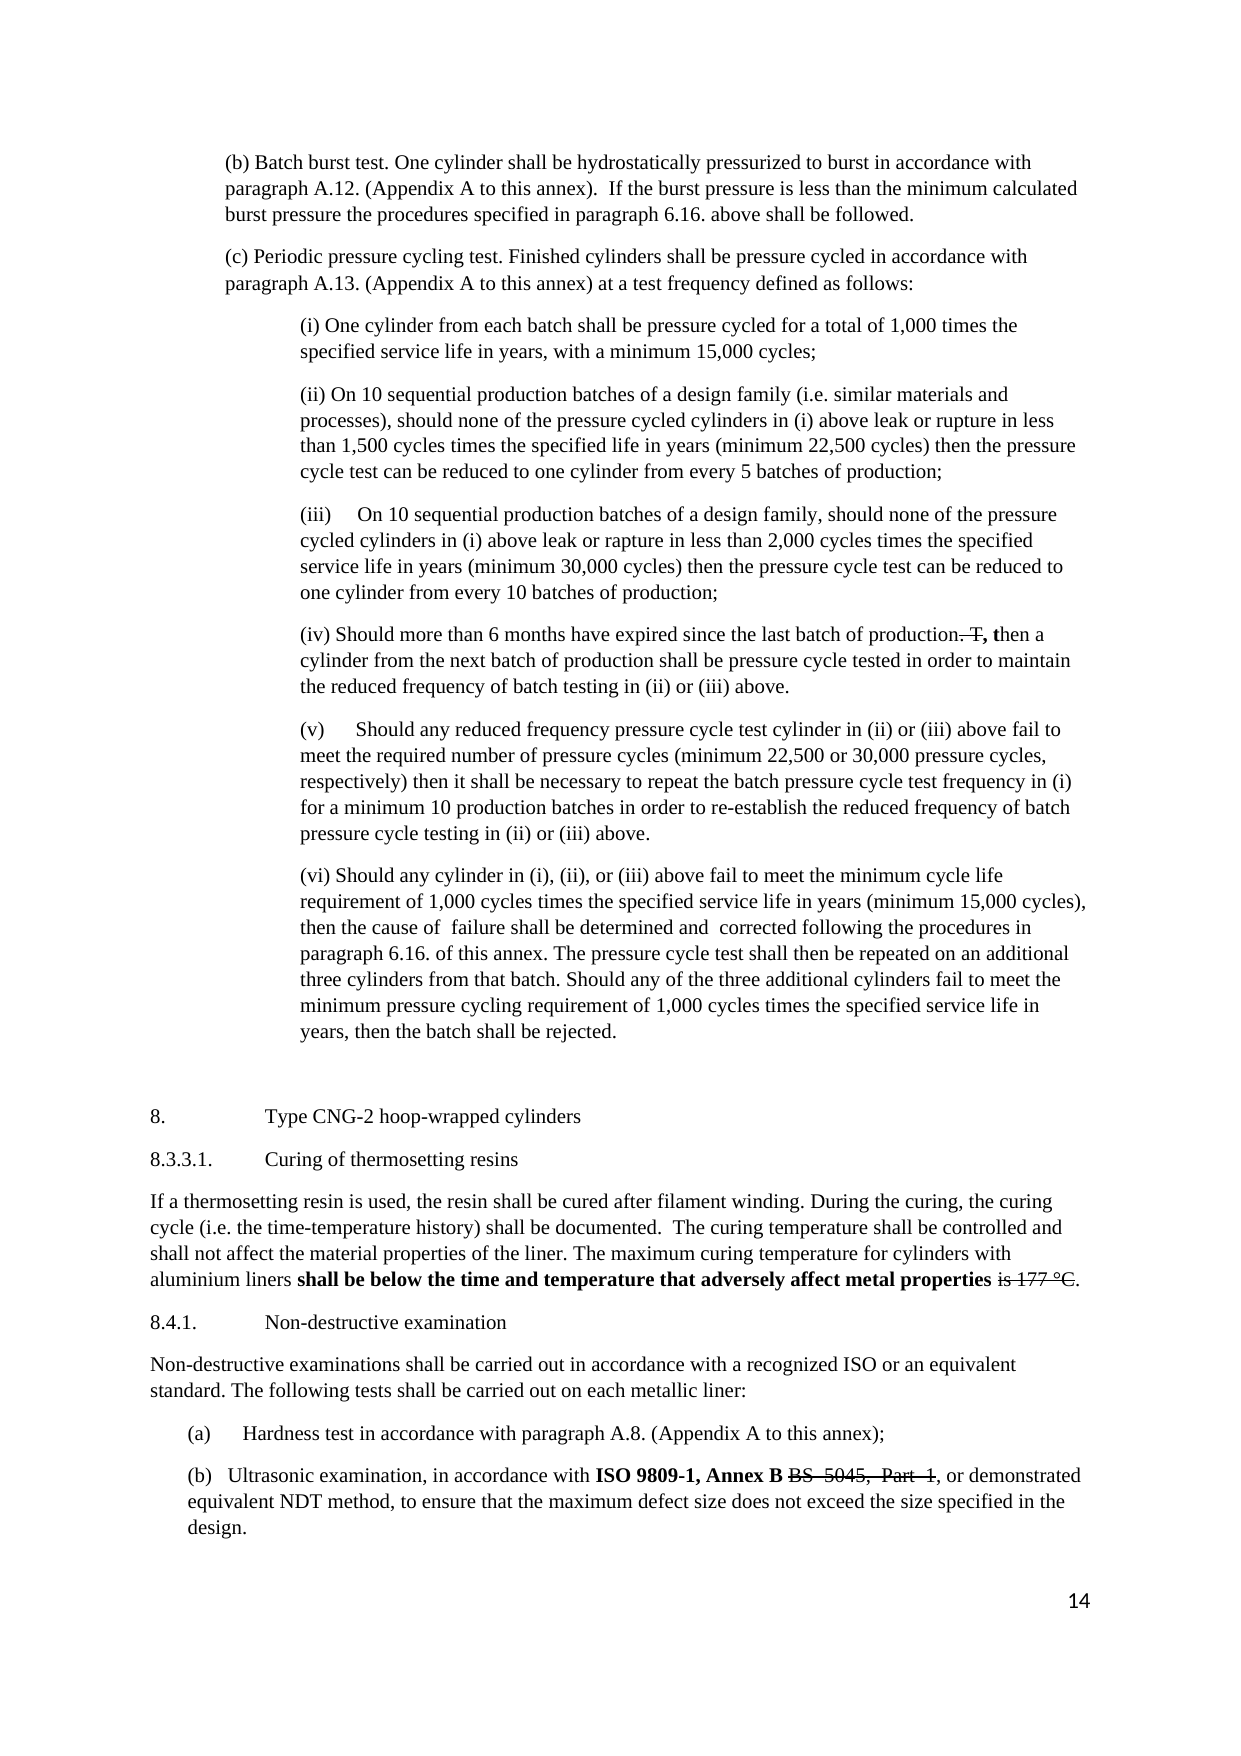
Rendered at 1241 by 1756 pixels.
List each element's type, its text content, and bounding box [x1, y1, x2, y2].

text 8.4.1. Non-destructive examination [150, 1310, 1090, 1334]
text (b) Ultrasonic examination, in accordance with ISO 9809-1, Annex B BS 5045, Part 1, or demonstrated equivalent NDT method, to ensure that the maximum defect size does not exceed the size specified in the design. [187, 1463, 1090, 1539]
text (v) Should any reduced frequency pressure cycle test cylinder in (ii) or (iii) above fail to meet the required number of pressure cycles (minimum 22,500 or 30,000 pressure cycles, respectively) then it shall be necessary to repeat the batch pressure cycle test frequency in (i) for a minimum 10 production batches in order to re-establish the reduced frequency of batch pressure cycle testing in (ii) or (iii) above. [300, 717, 1090, 845]
text (b) Batch burst test. One cylinder shall be hydrostatically pressurized to burst in accordance with paragraph A.12. (Appendix A to this annex). If the burst pressure is less than the minimum calculated burst pressure the procedures specified in paragraph 6.16. above shall be followed. [225, 150, 1090, 226]
text If a thermosetting resin is used, the resin shall be cured after filament winding. During the curing, the curing cycle (i.e. the time-temperature history) shall be documented. The curing temperature shall be controlled and shall not affect the material properties of the liner. The maximum curing temperature for cylinders with aluminium liners shall be below the time and temperature that adversely affect metal properties is 177 °C. [150, 1189, 1090, 1291]
text (c) Periodic pressure cycling test. Finished cylinders shall be pressure cycled in accordance with paragraph A.13. (Appendix A to this annex) at a test frequency defined as follows: [225, 244, 1090, 294]
text (iii) On 10 sequential production batches of a design family, should none of the pressure cycled cylinders in (i) above leak or rapture in less than 2,000 cycles times the specified service life in years (minimum 30,000 cycles) then the pressure cycle test can be reduced to one cylinder from every 10 batches of production; [300, 502, 1090, 604]
text (iv) Should more than 6 months have expired since the last batch of production. T, then a cylinder from the next batch of production shall be pressure cycle tested in order to maintain the reduced frequency of batch testing in (ii) or (iii) above. [300, 622, 1090, 698]
list Hardness test in accordance with paragraph A.8. (Appendix A to this annex); [187, 1421, 1090, 1445]
text (i) One cylinder from each batch shall be pressure cycled for a total of 1,000 times the specified service life in years, with a minimum 15,000 cycles; [300, 313, 1090, 363]
text 8. Type CNG-2 hoop-wrapped cylinders [150, 1104, 1090, 1128]
text (vi) Should any cylinder in (i), (ii), or (iii) above fail to meet the minimum cycle life requirement of 1,000 cycles times the specified service life in years (minimum 15,000 cycles), then the cause of failure shall be determined and corrected following the procedures in paragraph 6.16. of this annex. The pressure cycle test shall then be repeated on an additional three cylinders from that batch. Should any of the three additional cylinders fail to meet the minimum pressure cycling requirement of 1,000 cycles times the specified service life in years, then the batch shall be rejected. [300, 863, 1090, 1043]
text Non-destructive examinations shall be carried out in accordance with a recognized ISO or an equivalent standard. The following tests shall be carried out on each metallic liner: [150, 1352, 1090, 1402]
text (ii) On 10 sequential production batches of a design family (i.e. similar materials and processes), should none of the pressure cycled cylinders in (i) above leak or rupture in less than 1,500 cycles times the specified life in years (minimum 22,500 cycles) then the pressure cycle test can be reduced to one cylinder from every 5 batches of production; [300, 382, 1090, 483]
text 8.3.3.1. Curing of thermosetting resins [150, 1147, 1090, 1171]
